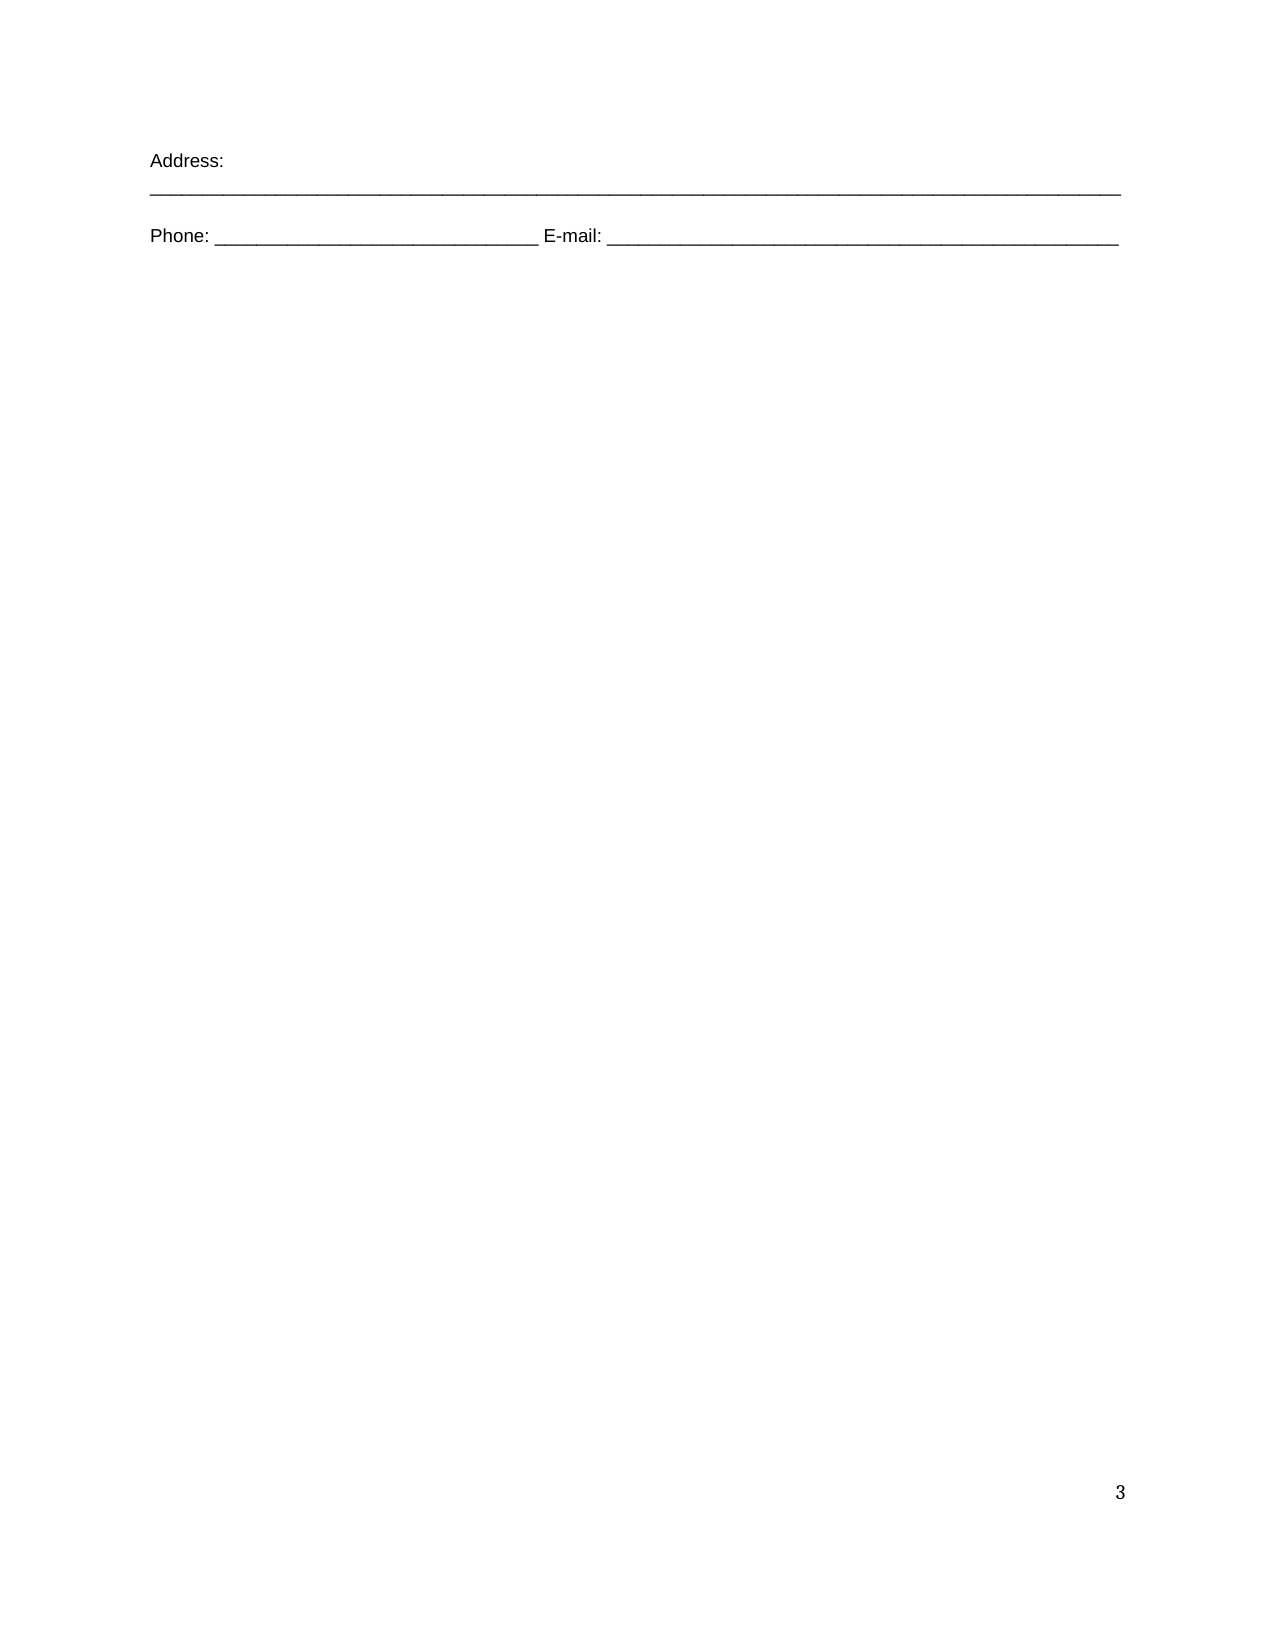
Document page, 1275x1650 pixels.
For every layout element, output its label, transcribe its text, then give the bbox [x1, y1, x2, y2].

text Address: _____________________________________________________________________________________________ [150, 150, 1125, 196]
text Phone: _______________________________ E-mail: _________________________________________________ [150, 224, 1125, 246]
